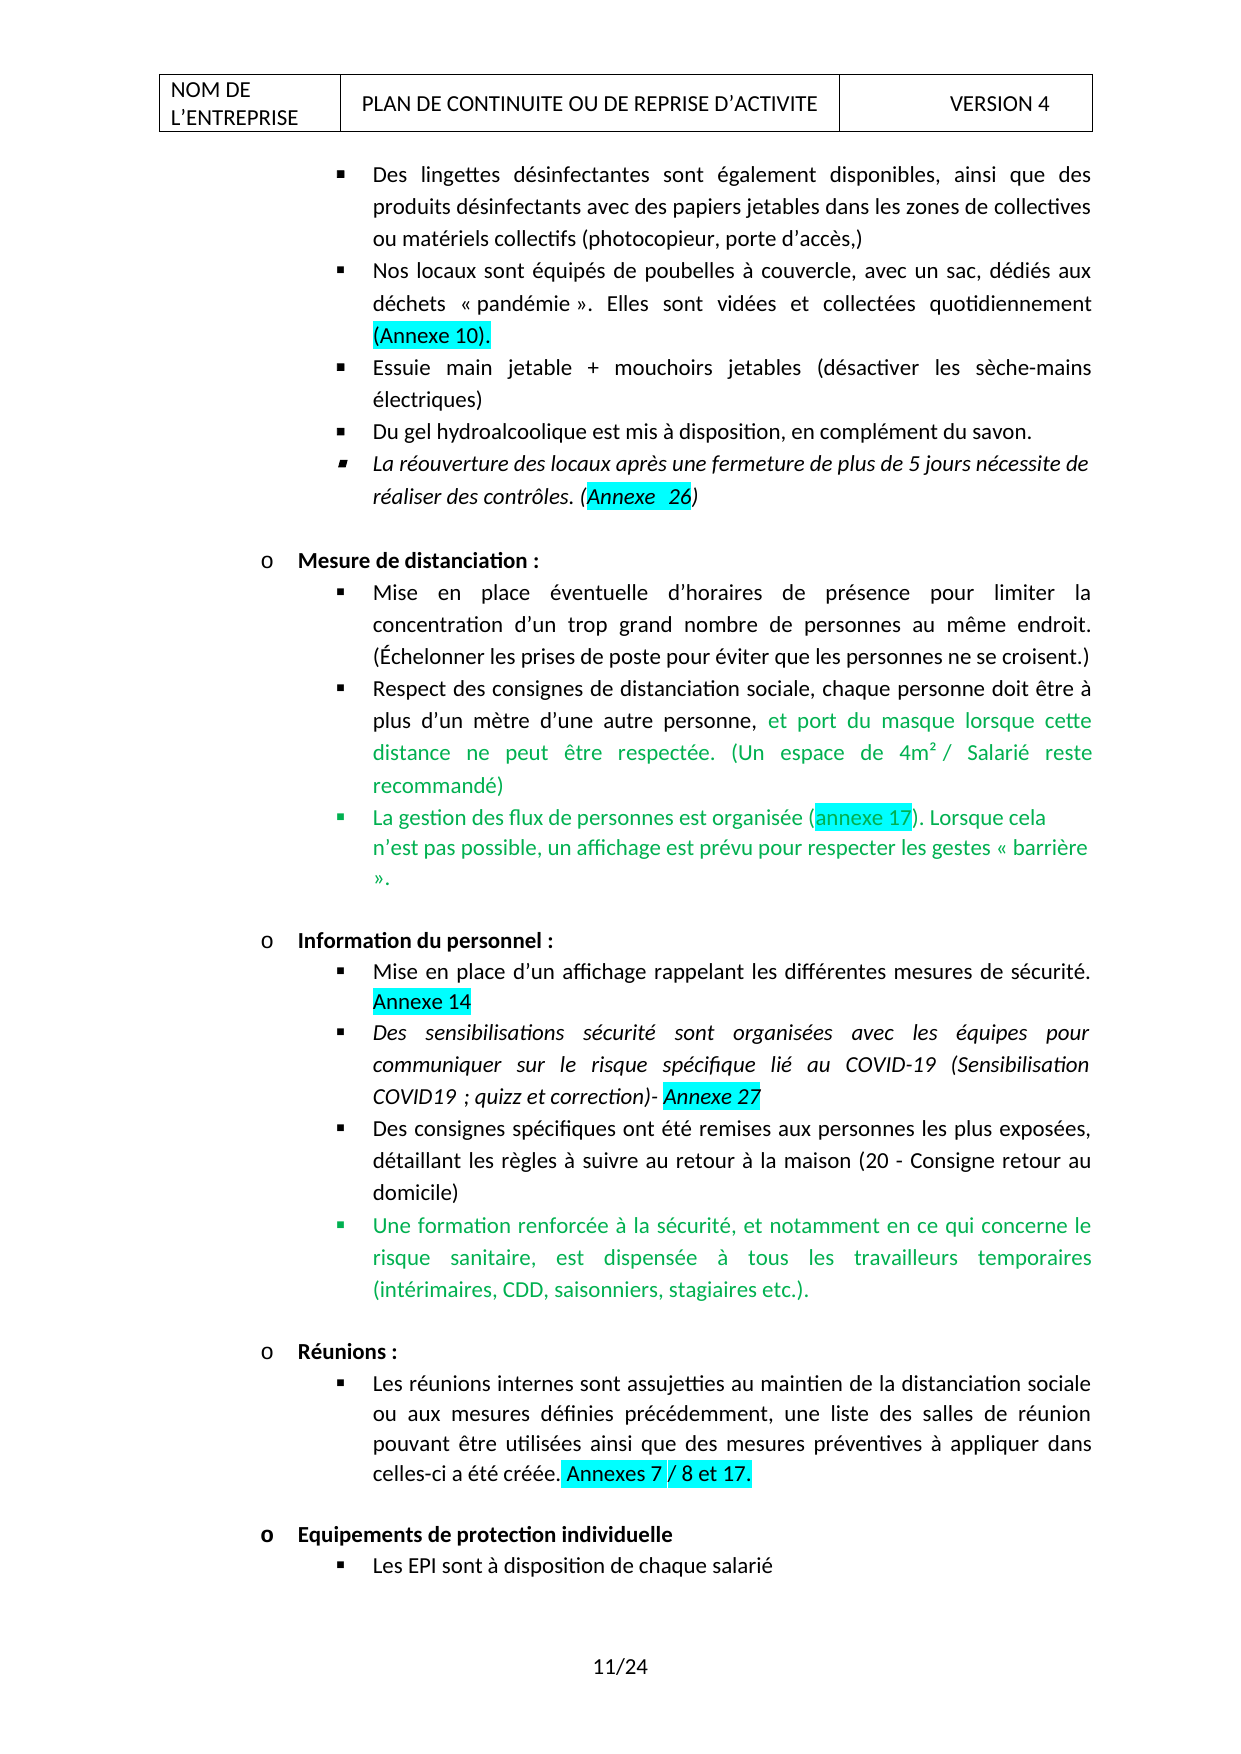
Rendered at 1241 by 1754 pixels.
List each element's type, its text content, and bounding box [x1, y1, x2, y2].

list Du gel hydroalcoolique est mis à disposition, en complément du savon. [335, 417, 1093, 445]
list Des consignes spécifiques ont été remises aux personnes les plus exposées, détaillant les règles à suivre au retour à la maison (20 - Consigne retour au domicile) [335, 1114, 1093, 1207]
list Mise en place d’un affichage rappelant les différentes mesures de sécurité. Annexe 14 [335, 957, 1093, 1015]
list Respect des consignes de distanciation sociale, chaque personne doit être à plus d’un mètre d’une autre personne, et port du masque lorsque cette distance ne peut être respectée. (Un espace de 4m² / Salarié reste recommandé) [335, 674, 1093, 799]
list Essuie main jetable + mouchoirs jetables (désactiver les sèche-mains électriques) [335, 353, 1093, 413]
list La réouverture des locaux après une fermeture de plus de 5 jours nécessite de réaliser des contrôles. (Annexe 26) [335, 449, 1093, 510]
list Des lingettes désinfectantes sont également disponibles, ainsi que des produits désinfectants avec des papiers jetables dans les zones de collectives ou matériels collectifs (photocopieur, porte d’accès,) [335, 160, 1093, 252]
list Information du personnel : [260, 926, 1093, 955]
list Mise en place éventuelle d’horaires de présence pour limiter la concentration d’un trop grand nombre de personnes au même endroit. (Échelonner les prises de poste pour éviter que les personnes ne se croisent.) [335, 578, 1093, 670]
list Les EPI sont à disposition de chaque salarié [335, 1551, 1093, 1579]
list Des sensibilisations sécurité sont organisées avec les équipes pour communiquer sur le risque spécifique lié au COVID-19 (Sensibilisation COVID19 ; quizz et correction)- Annexe 27 [335, 1018, 1093, 1110]
list Mesure de distanciation : [260, 546, 1093, 575]
list Une formation renforcée à la sécurité, et notamment en ce qui concerne le risque sanitaire, est dispensée à tous les travailleurs temporaires (intérimaires, CDD, saisonniers, stagiaires etc.). [335, 1211, 1093, 1303]
list Nos locaux sont équipés de poubelles à couvercle, avec un sac, dédiés aux déchets « pandémie ». Elles sont vidées et collectées quotidiennement (Annexe 10). [335, 256, 1093, 349]
list Equipements de protection individuelle [260, 1520, 1093, 1549]
list Réunions : [260, 1337, 1093, 1367]
list Les réunions internes sont assujetties au maintien de la distanciation sociale ou aux mesures définies précédemment, une liste des salles de réunion pouvant être utilisées ainsi que des mesures préventives à appliquer dans celles-ci a été créée. Annexes 7 / 8 et 17. [335, 1369, 1093, 1488]
list La gestion des flux de personnes est organisée (annexe 17). Lorsque cela n’est pas possible, un affichage est prévu pour respecter les gestes « barrière ». [335, 803, 1093, 891]
